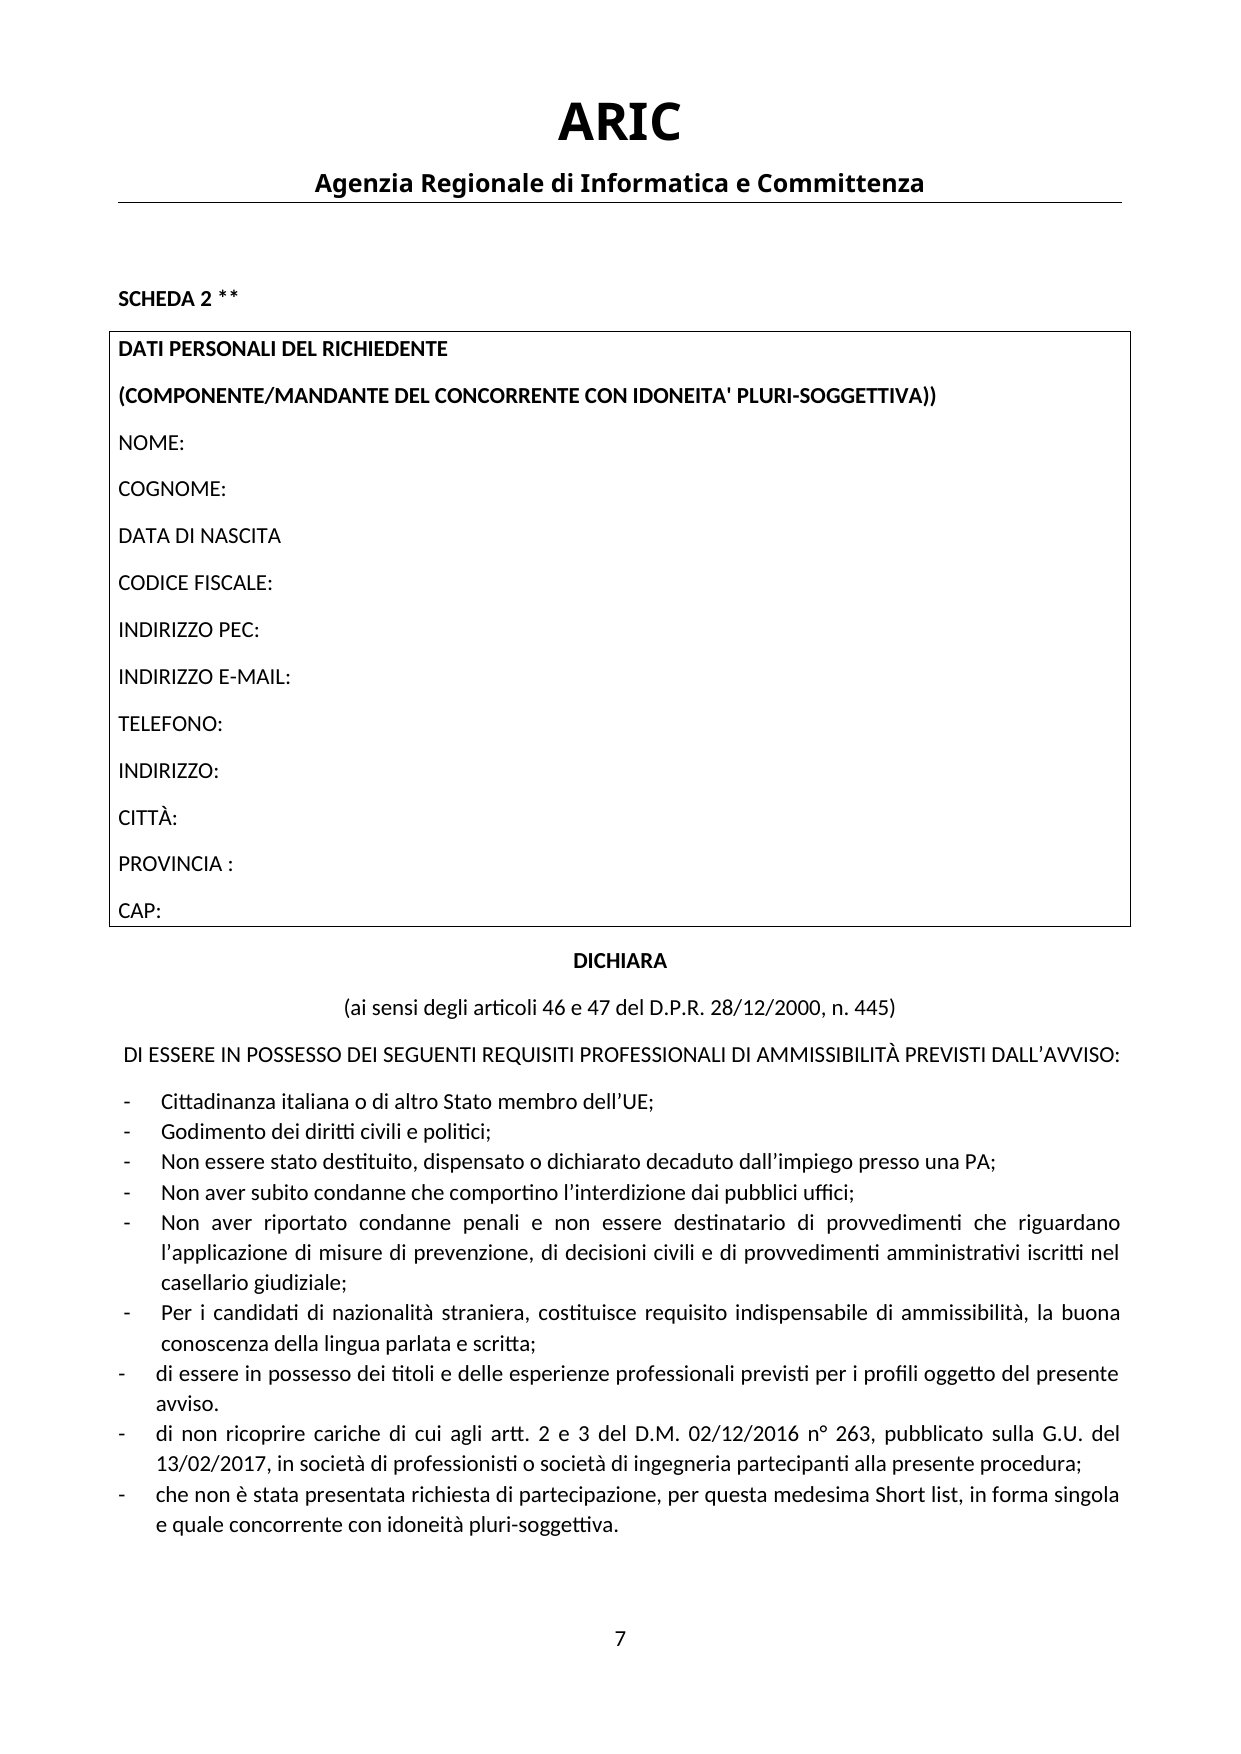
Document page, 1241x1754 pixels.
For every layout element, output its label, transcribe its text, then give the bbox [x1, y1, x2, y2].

text NOME: [110, 424, 1130, 456]
text INDIRIZZO E-MAIL: [110, 659, 1130, 690]
text CAP: [110, 893, 1130, 926]
text CITTÀ: [110, 799, 1130, 831]
list Non essere stato destituito, dispensato o dichiarato decaduto dall’impiego presso una PA; [123, 1147, 1122, 1175]
text COGNOME: [110, 471, 1130, 502]
text INDIRIZZO: [110, 753, 1130, 784]
text INDIRIZZO PEC: [110, 612, 1130, 643]
list che non è stata presentata richiesta di partecipazione, per questa medesima Short list, in forma singola e quale concorrente con idoneità pluri-soggettiva. [118, 1480, 1122, 1538]
list Cittadinanza italiana o di altro Stato membro dell’UE; [123, 1087, 1122, 1115]
text DATI PERSONALI DEL RICHIEDENTE [110, 332, 1130, 362]
list Non aver subito condanne che comportino l’interdizione dai pubblici uffici; [123, 1178, 1122, 1206]
text CODICE FISCALE: [110, 565, 1130, 596]
text PROVINCIA : [110, 846, 1130, 877]
text DI ESSERE IN POSSESSO DEI SEGUENTI REQUISITI PROFESSIONALI DI AMMISSIBILITÀ PREVISTI DALL’AVVISO: [118, 1040, 1122, 1068]
list di non ricoprire cariche di cui agli artt. 2 e 3 del D.M. 02/12/2016 n° 263, pubblicato sulla G.U. del 13/02/2017, in società di professionisti o società di ingegneria partecipanti alla presente procedura; [118, 1419, 1122, 1477]
list di essere in possesso dei titoli e delle esperienze professionali previsti per i profili oggetto del presente avviso. [118, 1359, 1122, 1417]
text (COMPONENTE/MANDANTE DEL CONCORRENTE CON IDONEITA' PLURI-SOGGETTIVA)) [110, 378, 1130, 409]
text SCHEDA 2 ** [118, 284, 1122, 312]
list Godimento dei diritti civili e politici; [123, 1117, 1122, 1145]
text (ai sensi degli articoli 46 e 47 del D.P.R. 28/12/2000, n. 445) [118, 993, 1122, 1021]
text TELEFONO: [110, 706, 1130, 737]
text DATA DI NASCITA [110, 518, 1130, 549]
list Non aver riportato condanne penali e non essere destinatario di provvedimenti che riguardano l’applicazione di misure di prevenzione, di decisioni civili e di provvedimenti amministrativi iscritti nel casellario giudiziale; [123, 1208, 1122, 1296]
text DICHIARA [118, 946, 1122, 974]
list Per i candidati di nazionalità straniera, costituisce requisito indispensabile di ammissibilità, la buona conoscenza della lingua parlata e scritta; [123, 1298, 1122, 1357]
